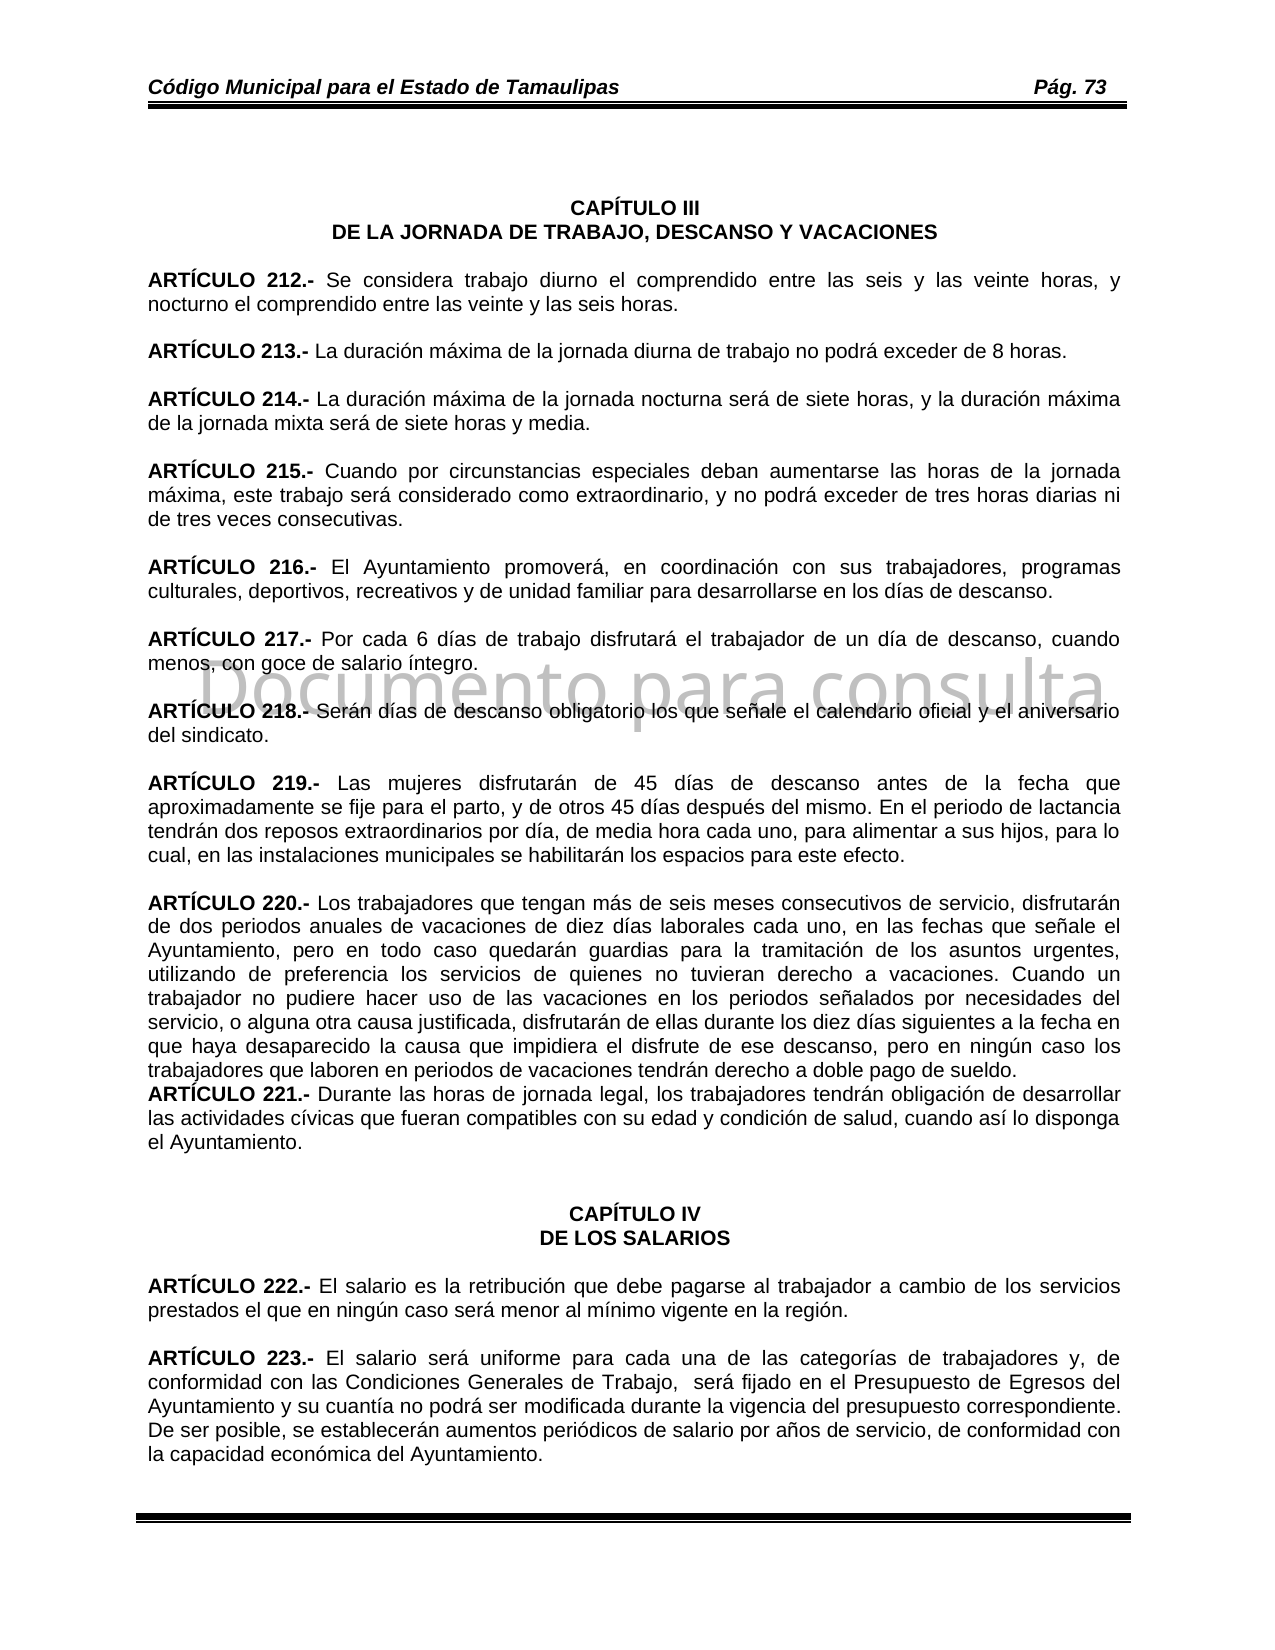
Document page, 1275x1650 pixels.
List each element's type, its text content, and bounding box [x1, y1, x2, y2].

text ARTÍCULO 223.- El salario será uniforme para cada una de las categorías de trabajadores y, de conformidad con las Condiciones Generales de Trabajo, será fijado en el Presupuesto de Egresos del Ayuntamiento y su cuantía no podrá ser modificada durante la vigencia del presupuesto correspondiente. De ser posible, se establecerán aumentos periódicos de salario por años de servicio, de conformidad con la capacidad económica del Ayuntamiento. [148, 1346, 1122, 1465]
text ARTÍCULO 216.- El Ayuntamiento promoverá, en coordinación con sus trabajadores, programas culturales, deportivos, recreativos y de unidad familiar para desarrollarse en los días de descanso. [148, 555, 1122, 603]
text DE LOS SALARIOS [148, 1226, 1122, 1250]
text ARTÍCULO 213.- La duración máxima de la jornada diurna de trabajo no podrá exceder de 8 horas. [148, 339, 1122, 363]
text ARTÍCULO 214.- La duración máxima de la jornada nocturna será de siete horas, y la duración máxima de la jornada mixta será de siete horas y media. [148, 387, 1122, 435]
text ARTÍCULO 219.- Las mujeres disfrutarán de 45 días de descanso antes de la fecha que aproximadamente se fije para el parto, y de otros 45 días después del mismo. En el periodo de lactancia tendrán dos reposos extraordinarios por día, de media hora cada uno, para alimentar a sus hijos, para lo cual, en las instalaciones municipales se habilitarán los espacios para este efecto. [148, 771, 1122, 866]
text ARTÍCULO 222.- El salario es la retribución que debe pagarse al trabajador a cambio de los servicios prestados el que en ningún caso será menor al mínimo vigente en la región. [148, 1274, 1122, 1322]
text ARTÍCULO 218.- Serán días de descanso obligatorio los que señale el calendario oficial y el aniversario del sindicato. [148, 699, 1122, 747]
text ARTÍCULO 217.- Por cada 6 días de trabajo disfrutará el trabajador de un día de descanso, cuando menos, con goce de salario íntegro. [148, 627, 1122, 675]
text ARTÍCULO 221.- Durante las horas de jornada legal, los trabajadores tendrán obligación de desarrollar las actividades cívicas que fueran compatibles con su edad y condición de salud, cuando así lo disponga el Ayuntamiento. [148, 1082, 1122, 1154]
text DE LA JORNADA DE TRABAJO, DESCANSO Y VACACIONES [148, 219, 1122, 243]
text CAPÍTULO III [148, 196, 1122, 219]
text CAPÍTULO IV [148, 1202, 1122, 1226]
text ARTÍCULO 212.- Se considera trabajo diurno el comprendido entre las seis y las veinte horas, y nocturno el comprendido entre las veinte y las seis horas. [148, 267, 1122, 315]
text ARTÍCULO 220.- Los trabajadores que tengan más de seis meses consecutivos de servicio, disfrutarán de dos periodos anuales de vacaciones de diez días laborales cada uno, en las fechas que señale el Ayuntamiento, pero en todo caso quedarán guardias para la tramitación de los asuntos urgentes, utilizando de preferencia los servicios de quienes no tuvieran derecho a vacaciones. Cuando un trabajador no pudiere hacer uso de las vacaciones en los periodos señalados por necesidades del servicio, o alguna otra causa justificada, disfrutarán de ellas durante los diez días siguientes a la fecha en que haya desaparecido la causa que impidiera el disfrute de ese descanso, pero en ningún caso los trabajadores que laboren en periodos de vacaciones tendrán derecho a doble pago de sueldo. [148, 890, 1122, 1082]
text ARTÍCULO 215.- Cuando por circunstancias especiales deban aumentarse las horas de la jornada máxima, este trabajo será considerado como extraordinario, y no podrá exceder de tres horas diarias ni de tres veces consecutivas. [148, 459, 1122, 531]
